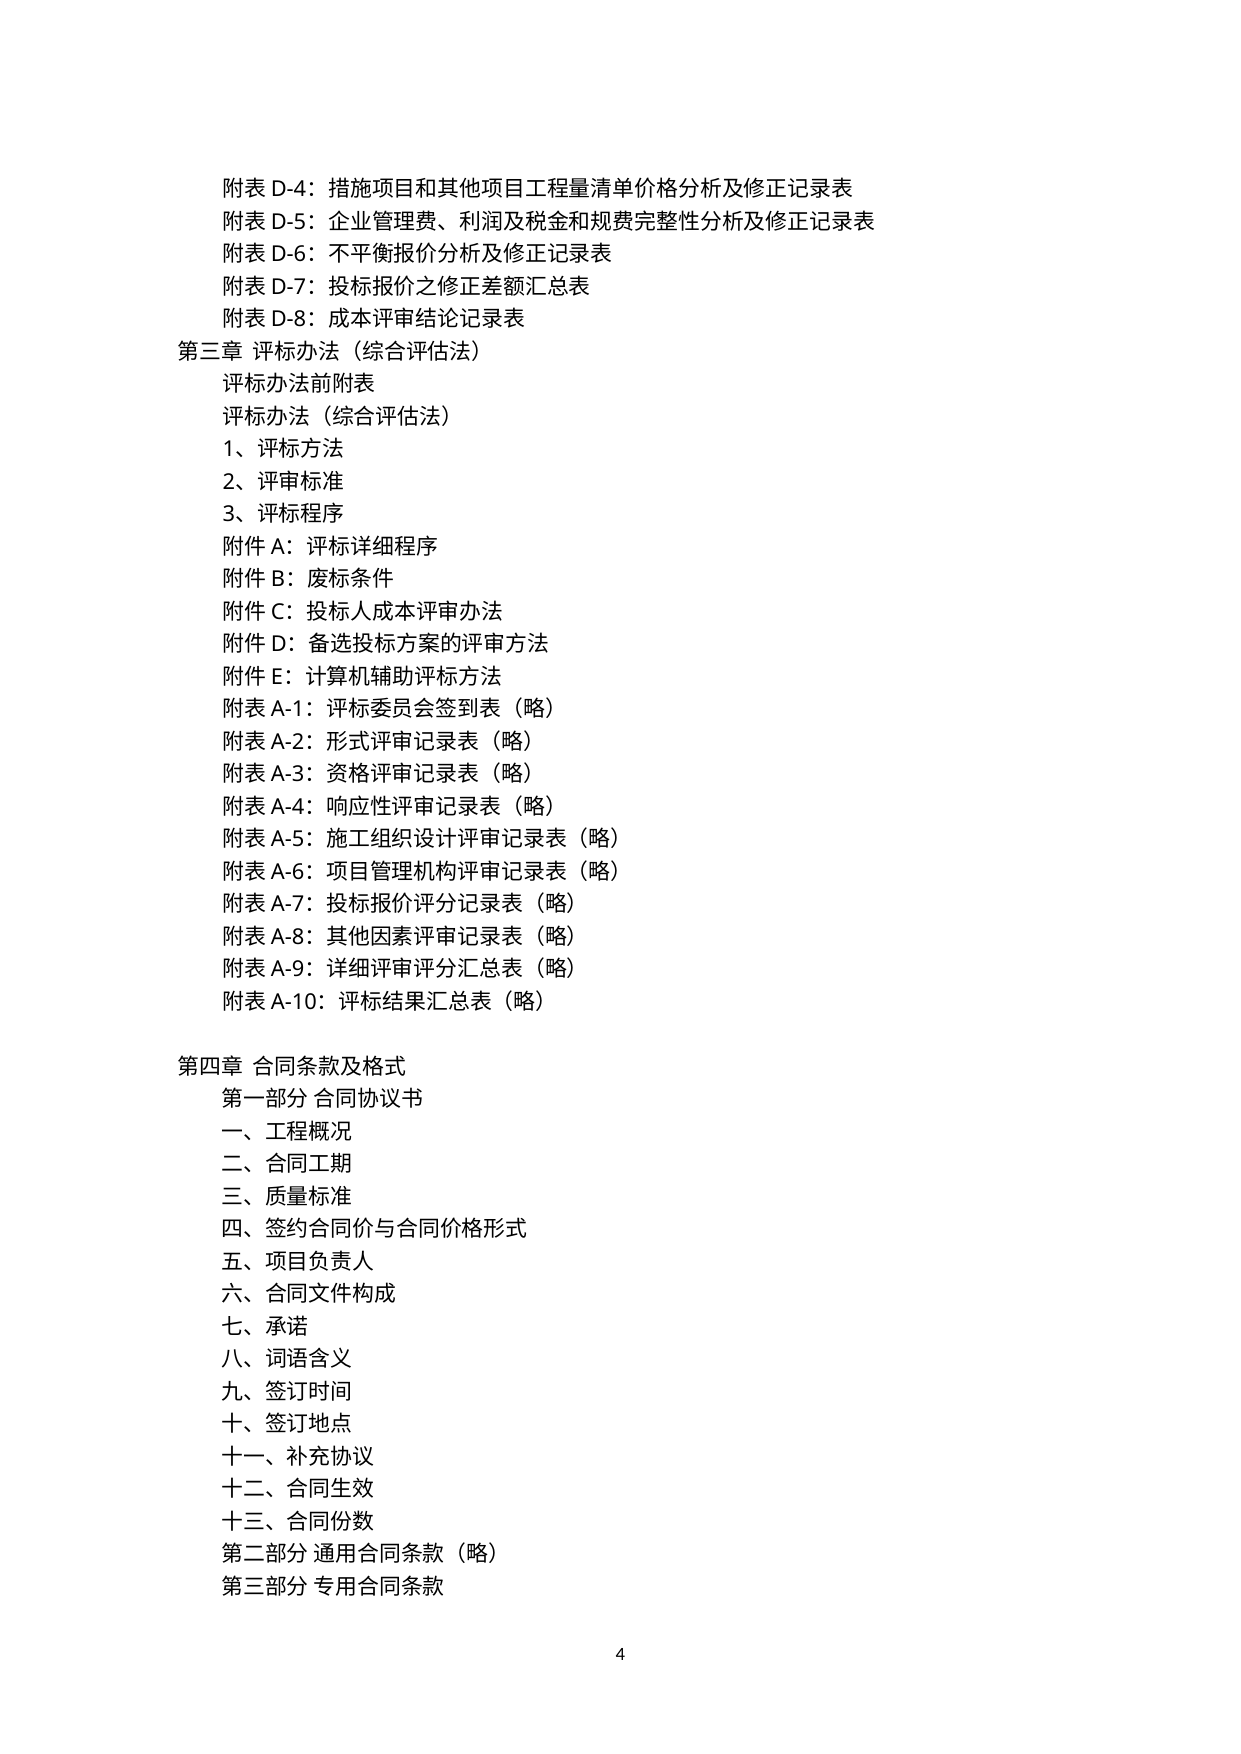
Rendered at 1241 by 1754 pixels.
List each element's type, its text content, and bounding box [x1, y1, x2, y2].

text 附表A-7：投标报价评分记录表（略） [177, 886, 1063, 918]
text 七、承诺 [177, 1308, 1063, 1341]
text 附表A-4：响应性评审记录表（略） [177, 788, 1063, 821]
text 附件A：评标详细程序 [177, 528, 1063, 561]
text 附表D-7：投标报价之修正差额汇总表 [177, 268, 1063, 301]
text 附表A-9：详细评审评分汇总表（略） [177, 951, 1063, 983]
text 第三章 评标办法（综合评估法） [177, 333, 1063, 366]
text 附表A-3：资格评审记录表（略） [177, 756, 1063, 788]
text 附表A-5：施工组织设计评审记录表（略） [177, 821, 1063, 853]
text 附表D-8：成本评审结论记录表 [177, 301, 1060, 333]
text 六、合同文件构成 [177, 1276, 1063, 1308]
text 四、签约合同价与合同价格形式 [177, 1211, 1063, 1243]
text 第一部分 合同协议书 [177, 1081, 1063, 1113]
text 附表D-5：企业管理费、利润及税金和规费完整性分析及修正记录表 [177, 203, 1063, 236]
text 附表A-6：项目管理机构评审记录表（略） [177, 853, 1063, 886]
text 第四章 合同条款及格式 [177, 1048, 1063, 1081]
text 附件E：计算机辅助评标方法 [177, 658, 1063, 691]
text 九、签订时间 [177, 1373, 1063, 1406]
text 附表A-2：形式评审记录表（略） [177, 723, 1063, 756]
text 1、评标方法 [177, 431, 1063, 463]
text 评标办法前附表 [177, 366, 1063, 398]
text 附表D-4：措施项目和其他项目工程量清单价格分析及修正记录表 [177, 171, 1063, 203]
text 附件B：废标条件 [177, 561, 1063, 593]
text 十三、合同份数 [177, 1503, 1063, 1536]
text 十一、补充协议 [177, 1438, 1063, 1471]
text 第二部分 通用合同条款（略） [177, 1536, 1063, 1568]
text 五、项目负责人 [177, 1243, 1063, 1276]
text 十、签订地点 [177, 1406, 1063, 1438]
text 附表A-10：评标结果汇总表（略） [177, 983, 1063, 1016]
text 附表A-1：评标委员会签到表（略） [177, 691, 1063, 723]
text 2、评审标准 [177, 463, 1063, 496]
text 十二、合同生效 [177, 1471, 1063, 1503]
text 附件C：投标人成本评审办法 [177, 593, 1063, 626]
text 附件D：备选投标方案的评审方法 [177, 626, 1063, 658]
text 二、合同工期 [177, 1146, 1063, 1178]
text 评标办法（综合评估法） [177, 398, 1063, 431]
text 第三部分 专用合同条款 [177, 1568, 1063, 1601]
text 附表A-8：其他因素评审记录表（略） [177, 918, 1063, 951]
text 附表D-6：不平衡报价分析及修正记录表 [177, 236, 1063, 268]
text 3、评标程序 [177, 496, 1063, 528]
text 一、工程概况 [177, 1113, 1063, 1146]
text 三、质量标准 [177, 1178, 1063, 1211]
text 八、词语含义 [177, 1341, 1063, 1373]
